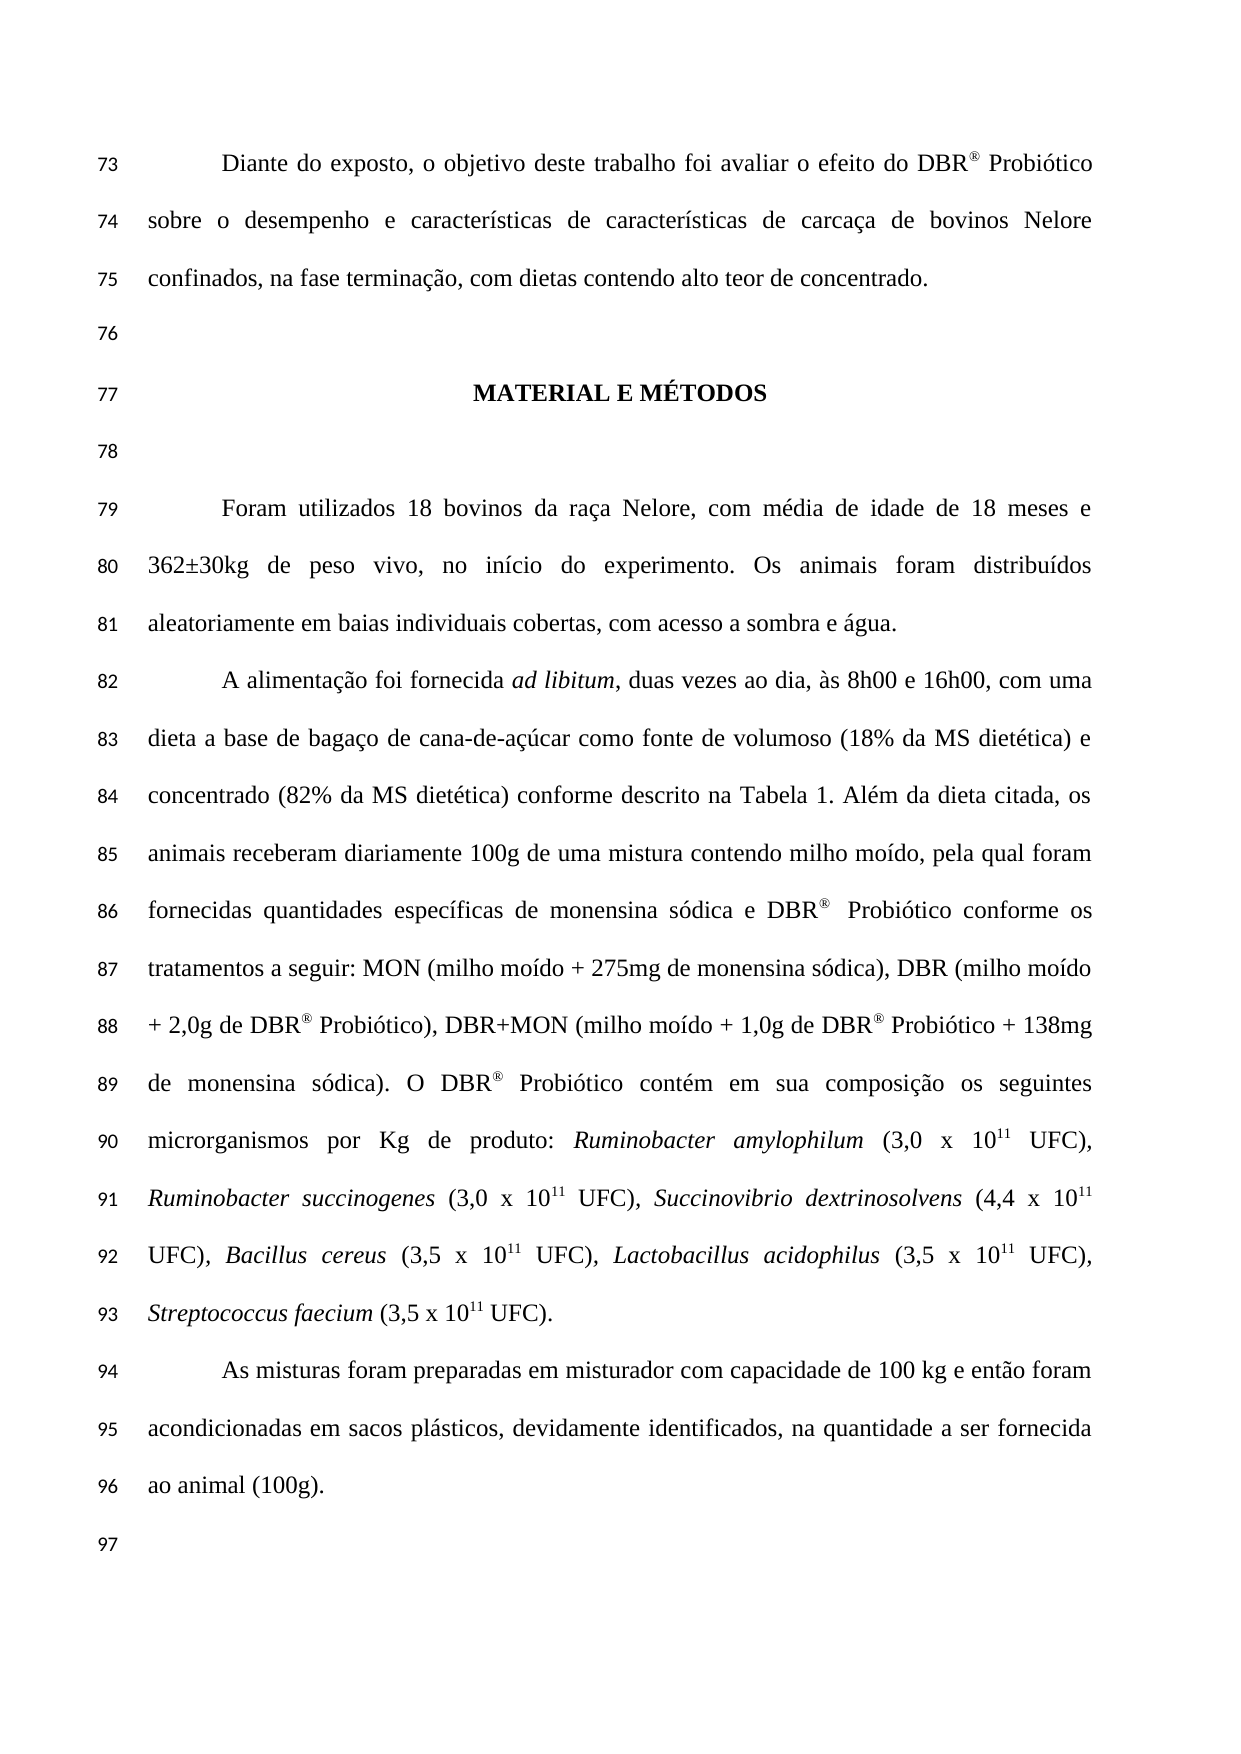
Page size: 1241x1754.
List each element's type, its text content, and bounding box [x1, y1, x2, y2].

text Diante do exposto, o objetivo deste trabalho foi avaliar o efeito do DBR® Probiótico sobre o desempenho e características de características de carcaça de bovinos Nelore confinados, na fase terminação, com dietas contendo alto teor de concentrado. [148, 148, 1092, 291]
text MATERIAL E MÉTODOS [148, 378, 1092, 406]
text Foram utilizados 18 bovinos da raça Nelore, com média de idade de 18 meses e 362±30kg de peso vivo, no início do experimento. Os animais foram distribuídos aleatoriamente em baias individuais cobertas, com acesso a sombra e água. [148, 493, 1092, 636]
text As misturas foram preparadas em misturador com capacidade de 100 kg e então foram acondicionadas em sacos plásticos, devidamente identificados, na quantidade a ser fornecida ao animal (100g). [148, 1355, 1092, 1499]
text A alimentação foi fornecida ad libitum, duas vezes ao dia, às 8h00 e 16h00, com uma dieta a base de bagaço de cana-de-açúcar como fonte de volumoso (18% da MS dietética) e concentrado (82% da MS dietética) conforme descrito na Tabela 1. Além da dieta citada, os animais receberam diariamente 100g de uma mistura contendo milho moído, pela qual foram fornecidas quantidades específicas de monensina sódica e DBR® Probiótico conforme os tratamentos a seguir: MON (milho moído + 275mg de monensina sódica), DBR (milho moído + 2,0g de DBR® Probiótico), DBR+MON (milho moído + 1,0g de DBR® Probiótico + 138mg de monensina sódica). O DBR® Probiótico contém em sua composição os seguintes microrganismos por Kg de produto: Ruminobacter amylophilum (3,0 x 1011 UFC), Ruminobacter succinogenes (3,0 x 1011 UFC), Succinovibrio dextrinosolvens (4,4 x 1011 UFC), Bacillus cereus (3,5 x 1011 UFC), Lactobacillus acidophilus (3,5 x 1011 UFC), Streptococcus faecium (3,5 x 1011 UFC). [148, 665, 1092, 1326]
